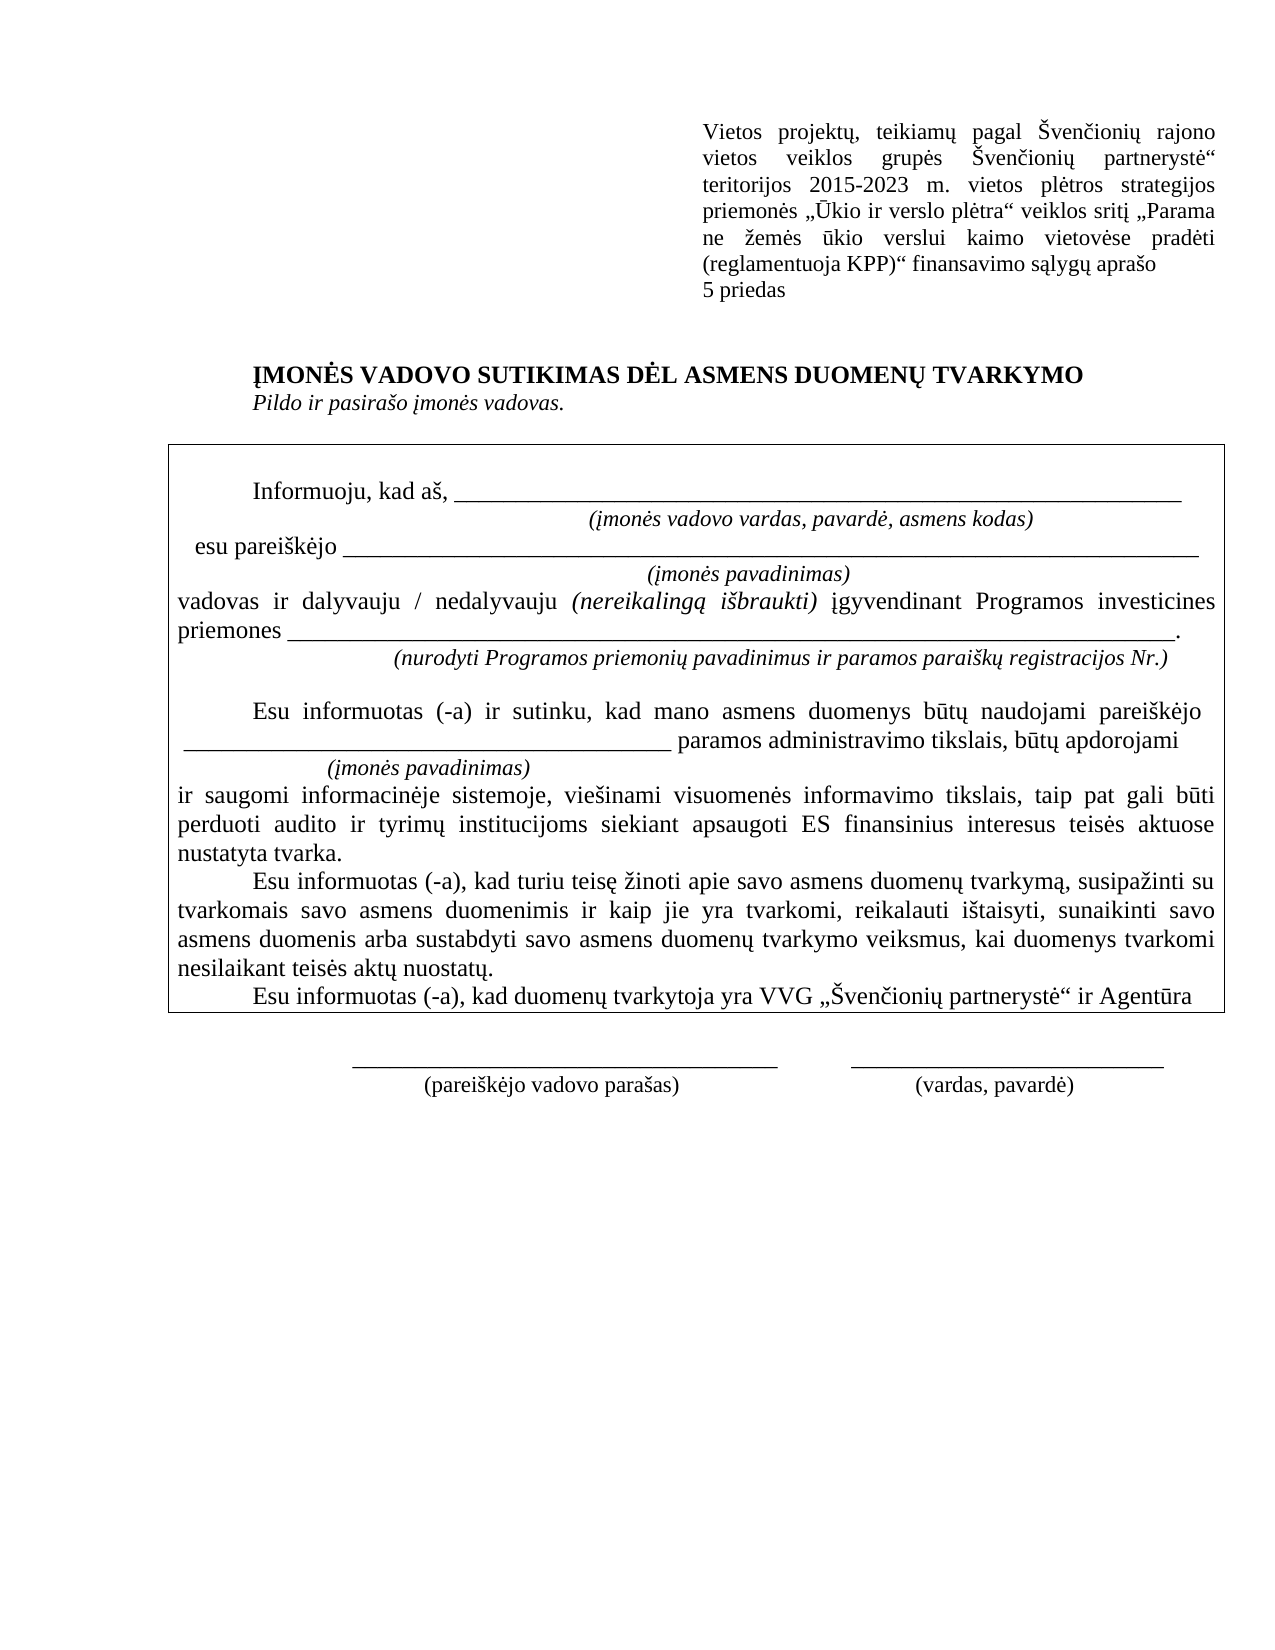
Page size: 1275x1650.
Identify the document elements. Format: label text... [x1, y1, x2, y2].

text esu pareiškėjo [177, 531, 1216, 560]
text Esu informuotas (-a), kad duomenų tvarkytoja yra VVG „Švenčionių partnerystė“ ir Agentūra [169, 978, 1224, 1012]
text vadovas ir dalyvauju / nedalyvauju (nereikalingą išbraukti) įgyvendinant Programos investicines priemones . [177, 586, 1216, 643]
text (įmonės vadovo vardas, pavardė, asmens kodas) [177, 504, 1216, 531]
text ĮMONĖS VADOVO SUTIKIMAS DĖL ASMENS DUOMENŲ TVARKYMO [177, 360, 1216, 389]
text Pildo ir pasirašo įmonės vadovas. [177, 389, 1216, 415]
text __________________________________ _________________________ [177, 1042, 1216, 1071]
text Esu informuotas (-a), kad turiu teisę žinoti apie savo asmens duomenų tvarkymą, susipažinti su tvarkomais savo asmens duomenimis ir kaip jie yra tvarkomi, reikalauti ištaisyti, sunaikinti savo asmens duomenis arba sustabdyti savo asmens duomenų tvarkymo veiksmus, kai duomenys tvarkomi nesilaikant teisės aktų nuostatų. [177, 866, 1216, 978]
text Esu informuotas (-a) ir sutinku, kad mano asmens duomenys būtų naudojami pareiškėjo _______________________________________ paramos administravimo tikslais, būtų apdorojami [177, 696, 1216, 754]
text Vietos projektų, teikiamų pagal Švenčionių rajono vietos veiklos grupės Švenčionių partnerystė“ teritorijos 2015-2023 m. vietos plėtros strategijos priemonės „Ūkio ir verslo plėtra“ veiklos sritį „Parama ne žemės ūkio verslui kaimo vietovėse pradėti (reglamentuoja KPP)“ finansavimo sąlygų aprašo [702, 118, 1216, 276]
text 5 priedas [567, 276, 1216, 303]
text (įmonės pavadinimas) [177, 754, 1216, 780]
text ir saugomi informacinėje sistemoje, viešinami visuomenės informavimo tikslais, taip pat gali būti perduoti audito ir tyrimų institucijoms siekiant apsaugoti ES finansinius interesus teisės aktuose nustatyta tvarka. [177, 780, 1216, 866]
text (nurodyti Programos priemonių pavadinimus ir paramos paraiškų registracijos Nr.) [177, 643, 1216, 670]
text (pareiškėjo vadovo parašas) (vardas, pavardė) [177, 1071, 1216, 1097]
text Informuoju, kad aš, [177, 476, 1216, 504]
text (įmonės pavadinimas) [177, 560, 1216, 586]
